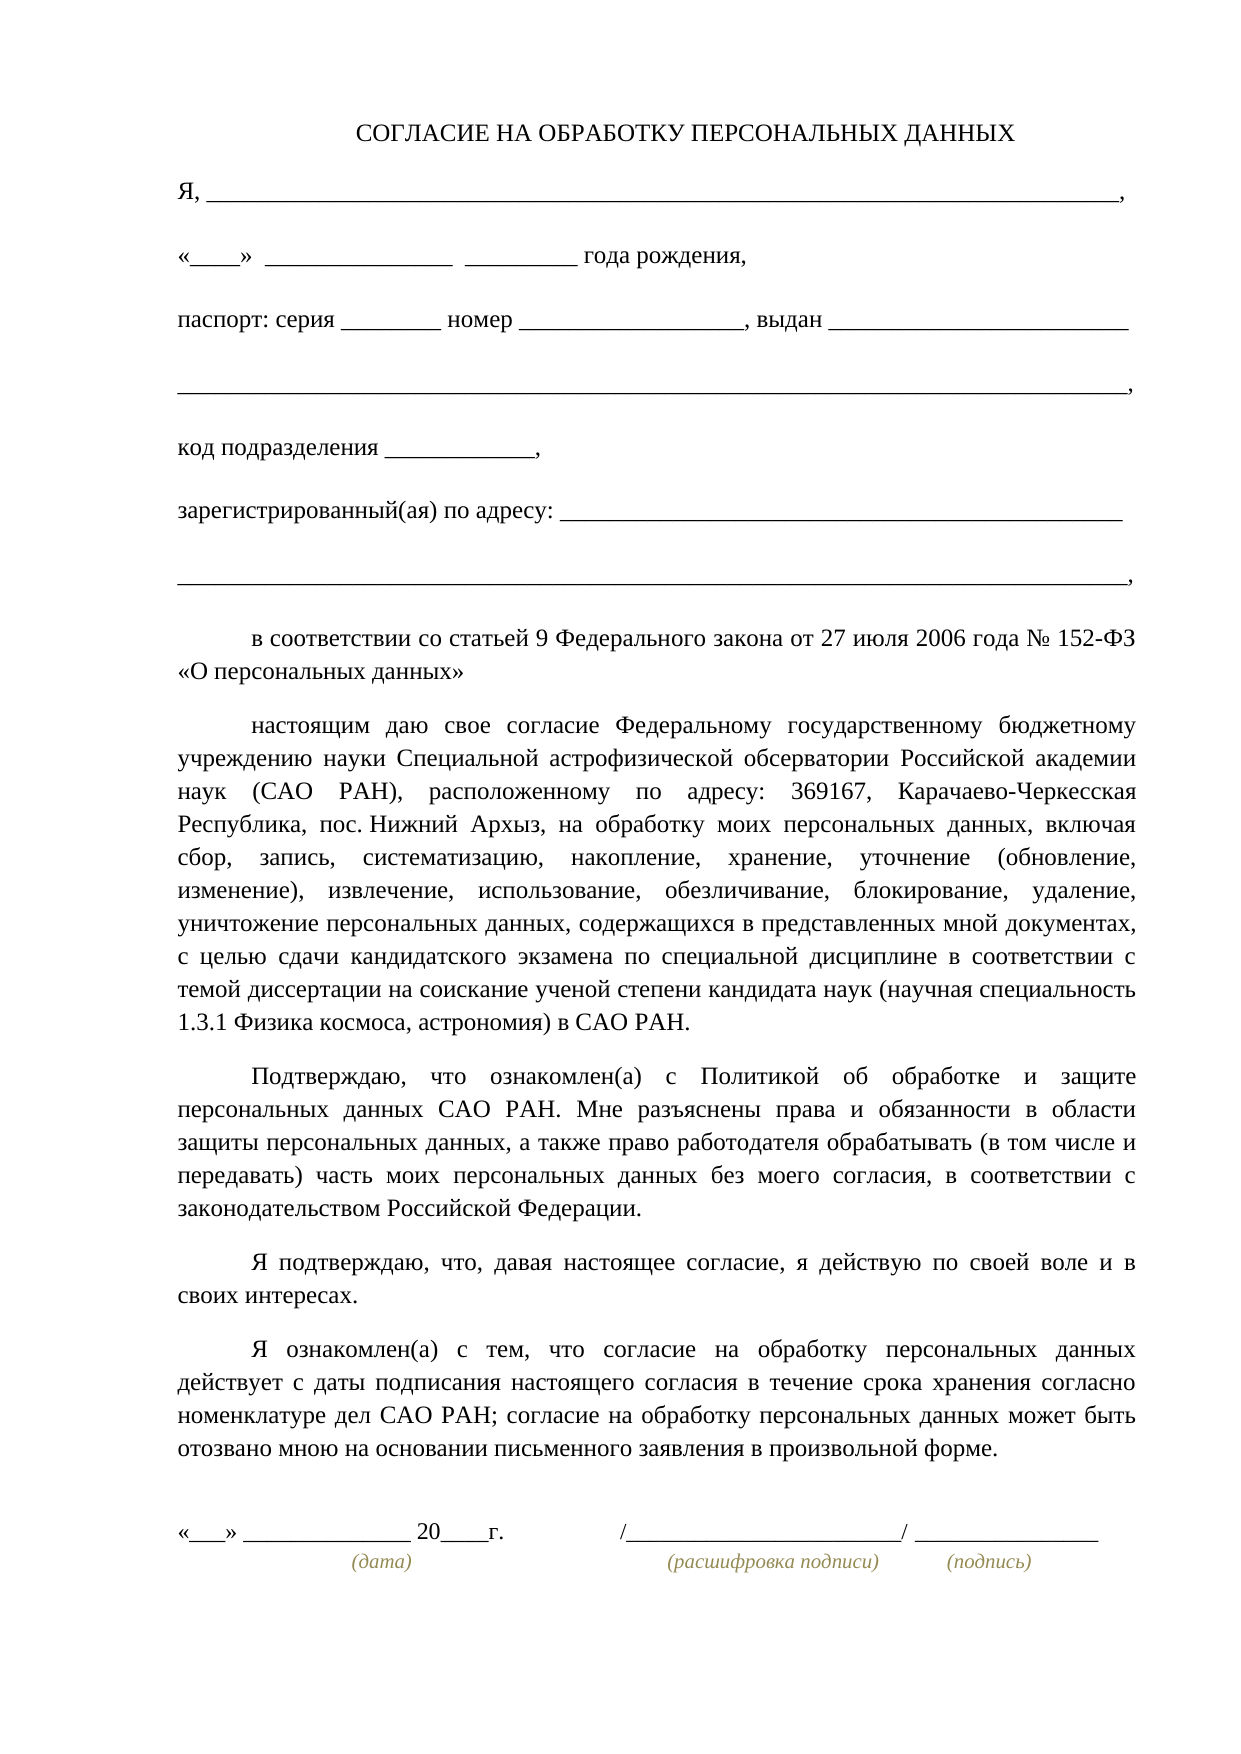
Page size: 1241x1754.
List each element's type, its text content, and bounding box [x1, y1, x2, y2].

text паспорт: серия ________ номер __________________, выдан ________________________ [177, 304, 1137, 332]
text код подразделения ____________, [177, 432, 1137, 460]
text Я подтверждаю, что, давая настоящее согласие, я действую по своей воле и в своих интересах. [177, 1247, 1137, 1309]
text зарегистрированный(ая) по адресу: _____________________________________________ [177, 496, 1137, 524]
text Я, _________________________________________________________________________, [177, 176, 1137, 204]
text «___» ______________ 20____г. /________________________/ ________________ [177, 1517, 1137, 1545]
list (дата) (расшифровка подписи) (подпись) [215, 1549, 1137, 1573]
text настоящим даю свое согласие Федеральному государственному бюджетному учреждению науки Специальной астрофизической обсерватории Российской академии наук (САО РАН), расположенному по адресу: 369167, Карачаево-Черкесская Республика, пос. Нижний Архыз, на обработку моих персональных данных, включая сбор, запись, систематизацию, накопление, хранение, уточнение (обновление, изменение), извлечение, использование, обезличивание, блокирование, удаление, уничтожение персональных данных, содержащихся в представленных мной документах, с целью сдачи кандидатского экзамена по специальной дисциплине в соответствии с темой диссертации на соискание ученой степени кандидата наук (научная специальность 1.3.1 Физика космоса, астрономия) в САО РАН. [177, 710, 1137, 1036]
text Подтверждаю, что ознакомлен(а) с Политикой об обработке и защите персональных данных САО РАН. Мне разъяснены права и обязанности в области защиты персональных данных, а также право работодателя обрабатывать (в том числе и передавать) часть моих персональных данных без моего согласия, в соответствии с законодательством Российской Федерации. [177, 1061, 1137, 1222]
text в соответствии со статьей 9 Федерального закона от 27 июля 2006 года № 152-ФЗ «О персональных данных» [177, 623, 1137, 685]
text СОГЛАСИЕ НА ОБРАБОТКУ ПЕРСОНАЛЬНЫХ ДАННЫХ [177, 118, 1135, 147]
text Я ознакомлен(а) с тем, что согласие на обработку персональных данных действует с даты подписания настоящего согласия в течение срока хранения согласно номенклатуре дел САО РАН; согласие на обработку персональных данных может быть отозвано мною на основании письменного заявления в произвольной форме. [177, 1334, 1137, 1462]
text ____________________________________________________________________________, [177, 559, 1137, 588]
text ____________________________________________________________________________, [177, 368, 1137, 396]
text «____» _______________ _________ года рождения, [177, 240, 1137, 268]
